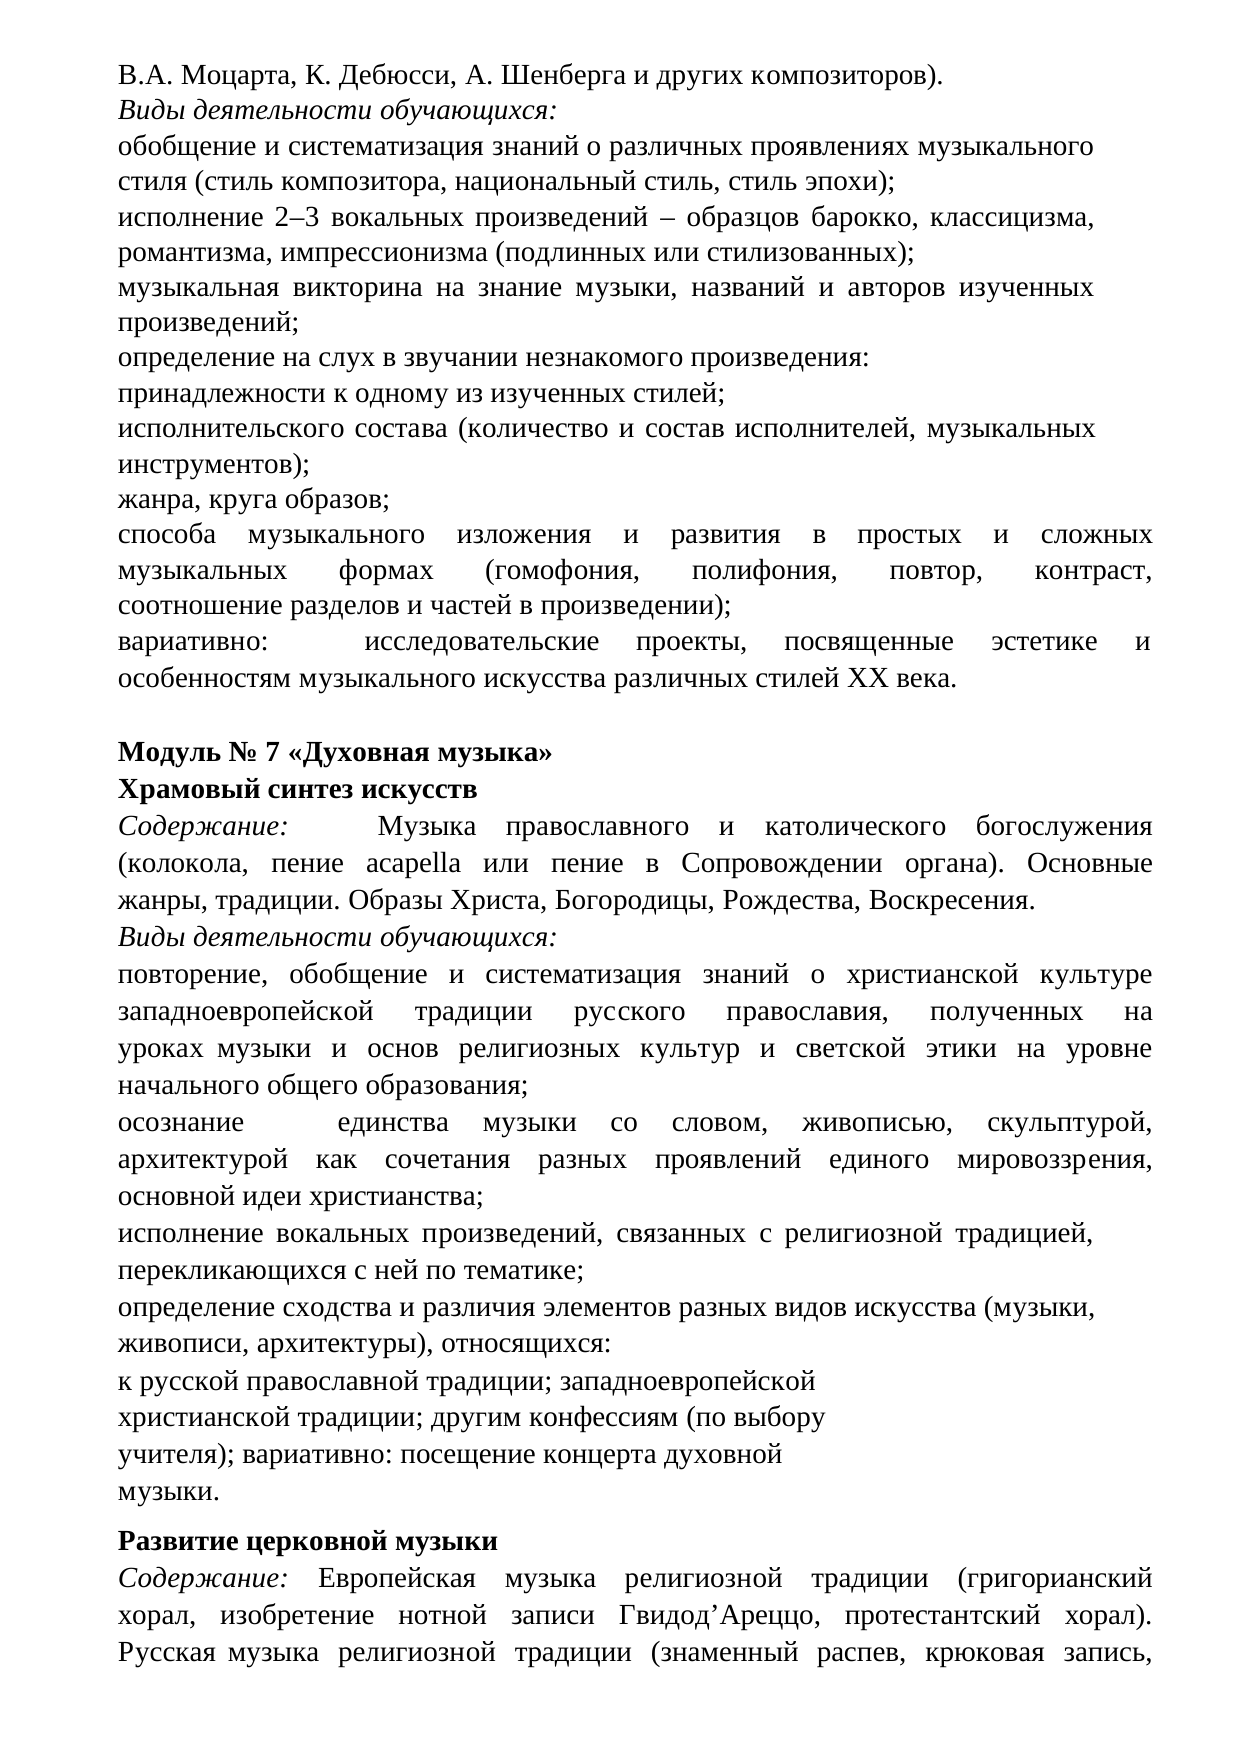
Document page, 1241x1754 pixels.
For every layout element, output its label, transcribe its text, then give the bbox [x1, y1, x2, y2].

text исполнение вокальных произведений, связанных с религиозной традицией, перекликающихся с ней по тематике; [118, 1215, 1157, 1285]
text В.А. Моцарта, К. Дебюсси, А. Шенберга и других композиторов). Виды деятельности обучающихся: [118, 57, 946, 126]
text повторение, обобщение и систематизация знаний о христианской культуре западноевропейской традиции русского православия, полученных на уроках музыки и основ религиозных культур и светской этики на уровне начального общего образования; [118, 956, 1152, 1101]
text осознание единства музыки со словом, живописью, скульптурой, архитектурой как сочетания разных проявлений единого мировоззрения, основной идеи христианства; [118, 1104, 1153, 1212]
text музыкальная викторина на знание музыки, названий и авторов изученных произведений; [118, 269, 1157, 338]
text Виды деятельности обучающихся: [118, 919, 1154, 953]
text Модуль № 7 «Духовная музыка» Храмовый синтез искусств [118, 734, 553, 805]
text вариативно: исследовательские проекты, посвященные эстетике и особенностям музыкального искусства различных стилей XX века. [118, 623, 1158, 694]
text жанра, круга образов; [118, 481, 1154, 515]
text способа музыкального изложения и развития в простых и сложных музыкальных формах (гомофония, полифония, повтор, контраст, соотношение разделов и частей в произведении); [118, 516, 1153, 621]
text исполнение 2–3 вокальных произведений – образцов барокко, классицизма, романтизма, импрессионизма (подлинных или стилизованных); [118, 199, 1157, 267]
text к русской православной традиции; западноевропейской христианской традиции; другим конфессиям (по выбору учителя); вариативно: посещение концерта духовной музыки. [118, 1363, 831, 1507]
text определение сходства и различия элементов разных видов искусства (музыки, живописи, архитектуры), относящихся: [118, 1289, 1157, 1359]
text исполнительского состава (количество и состав исполнителей, музыкальных инструментов); [118, 411, 1158, 479]
text Развитие церковной музыки [118, 1523, 1154, 1557]
text Содержание: Музыка православного и католического богослужения (колокола, пение acapella или пение в Сопровождении органа). Основные жанры, традиции. Образы Христа, Богородицы, Рождества, Воскресения. [118, 808, 1153, 916]
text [118, 1560, 1152, 1668]
text обобщение и систематизация знаний о различных проявлениях музыкального стиля (стиль композитора, национальный стиль, стиль эпохи); [118, 128, 1157, 197]
text определение на слух в звучании незнакомого произведения: принадлежности к одному из изученных стилей; [118, 339, 933, 409]
